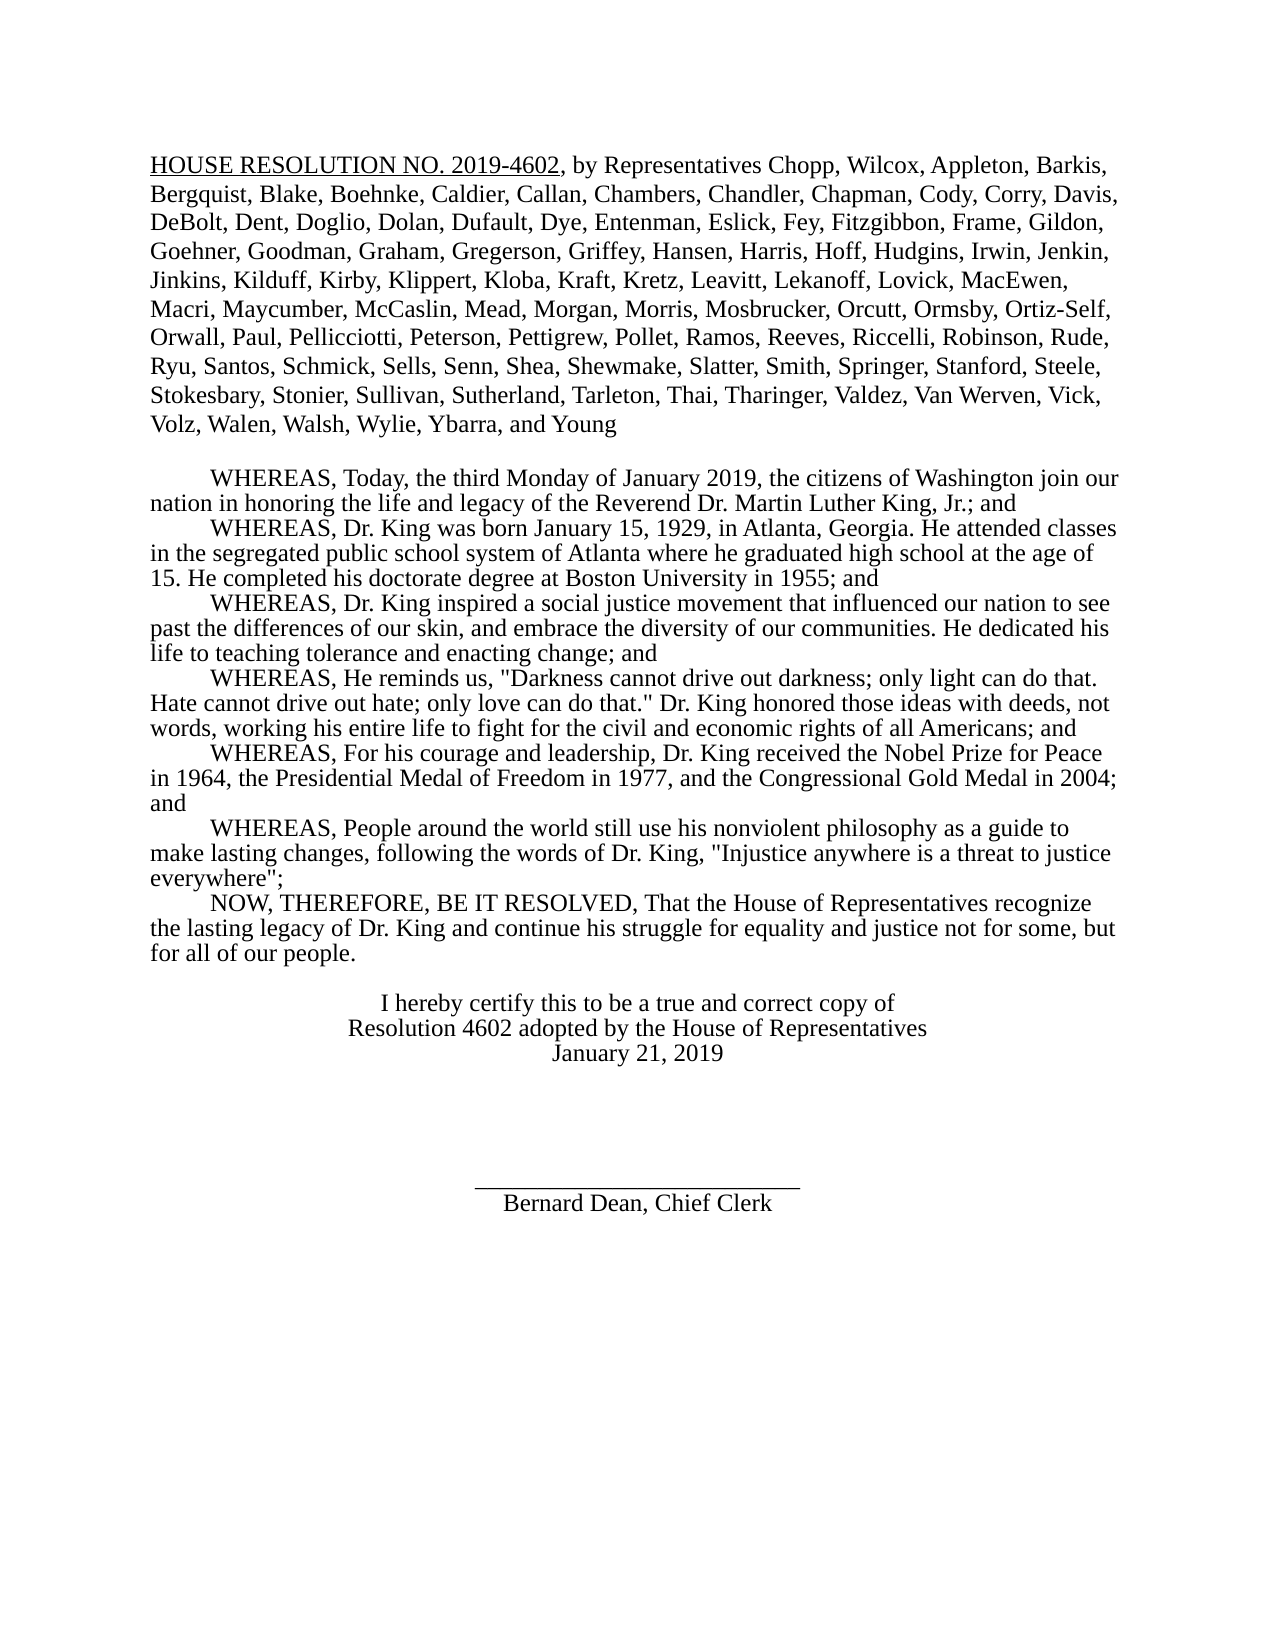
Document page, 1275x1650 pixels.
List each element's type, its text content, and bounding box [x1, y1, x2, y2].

text Resolution 4602 adopted by the House of Representatives [150, 1016, 1125, 1041]
text January 21, 2019 [150, 1041, 1125, 1066]
text WHEREAS, He reminds us, "Darkness cannot drive out darkness; only light can do that. Hate cannot drive out hate; only love can do that." Dr. King honored those ideas with deeds, not words, working his entire life to fight for the civil and economic rights of all Americans; and [150, 666, 1125, 741]
text WHEREAS, Today, the third Monday of January 2019, the citizens of Washington join our nation in honoring the life and legacy of the Reverend Dr. Martin Luther King, Jr.; and [150, 466, 1125, 516]
text Bernard Dean, Chief Clerk [150, 1191, 1125, 1216]
text WHEREAS, People around the world still use his nonviolent philosophy as a guide to make lasting changes, following the words of Dr. King, "Injustice anywhere is a threat to justice everywhere"; [150, 816, 1125, 891]
text NOW, THEREFORE, BE IT RESOLVED, That the House of Representatives recognize the lasting legacy of Dr. King and continue his struggle for equality and justice not for some, but for all of our people. [150, 891, 1125, 966]
text WHEREAS, For his courage and leadership, Dr. King received the Nobel Prize for Peace in 1964, the Presidential Medal of Freedom in 1977, and the Congressional Gold Medal in 2004; and [150, 741, 1125, 816]
text __________________________ [150, 1166, 1125, 1191]
text WHEREAS, Dr. King was born January 15, 1929, in Atlanta, Georgia. He attended classes in the segregated public school system of Atlanta where he graduated high school at the age of 15. He completed his doctorate degree at Boston University in 1955; and [150, 516, 1125, 591]
text WHEREAS, Dr. King inspired a social justice movement that influenced our nation to see past the differences of our skin, and embrace the diversity of our communities. He dedicated his life to teaching tolerance and enacting change; and [150, 591, 1125, 666]
text I hereby certify this to be a true and correct copy of [150, 991, 1125, 1016]
text HOUSE RESOLUTION NO. 2019-4602, by Representatives Chopp, Wilcox, Appleton, Barkis, Bergquist, Blake, Boehnke, Caldier, Callan, Chambers, Chandler, Chapman, Cody, Corry, Davis, DeBolt, Dent, Doglio, Dolan, Dufault, Dye, Entenman, Eslick, Fey, Fitzgibbon, Frame, Gildon, Goehner, Goodman, Graham, Gregerson, Griffey, Hansen, Harris, Hoff, Hudgins, Irwin, Jenkin, Jinkins, Kilduff, Kirby, Klippert, Kloba, Kraft, Kretz, Leavitt, Lekanoff, Lovick, MacEwen, Macri, Maycumber, McCaslin, Mead, Morgan, Morris, Mosbrucker, Orcutt, Ormsby, Ortiz-Self, Orwall, Paul, Pellicciotti, Peterson, Pettigrew, Pollet, Ramos, Reeves, Riccelli, Robinson, Rude, Ryu, Santos, Schmick, Sells, Senn, Shea, Shewmake, Slatter, Smith, Springer, Stanford, Steele, Stokesbary, Stonier, Sullivan, Sutherland, Tarleton, Thai, Tharinger, Valdez, Van Werven, Vick, Volz, Walen, Walsh, Wylie, Ybarra, and Young [150, 150, 1125, 437]
